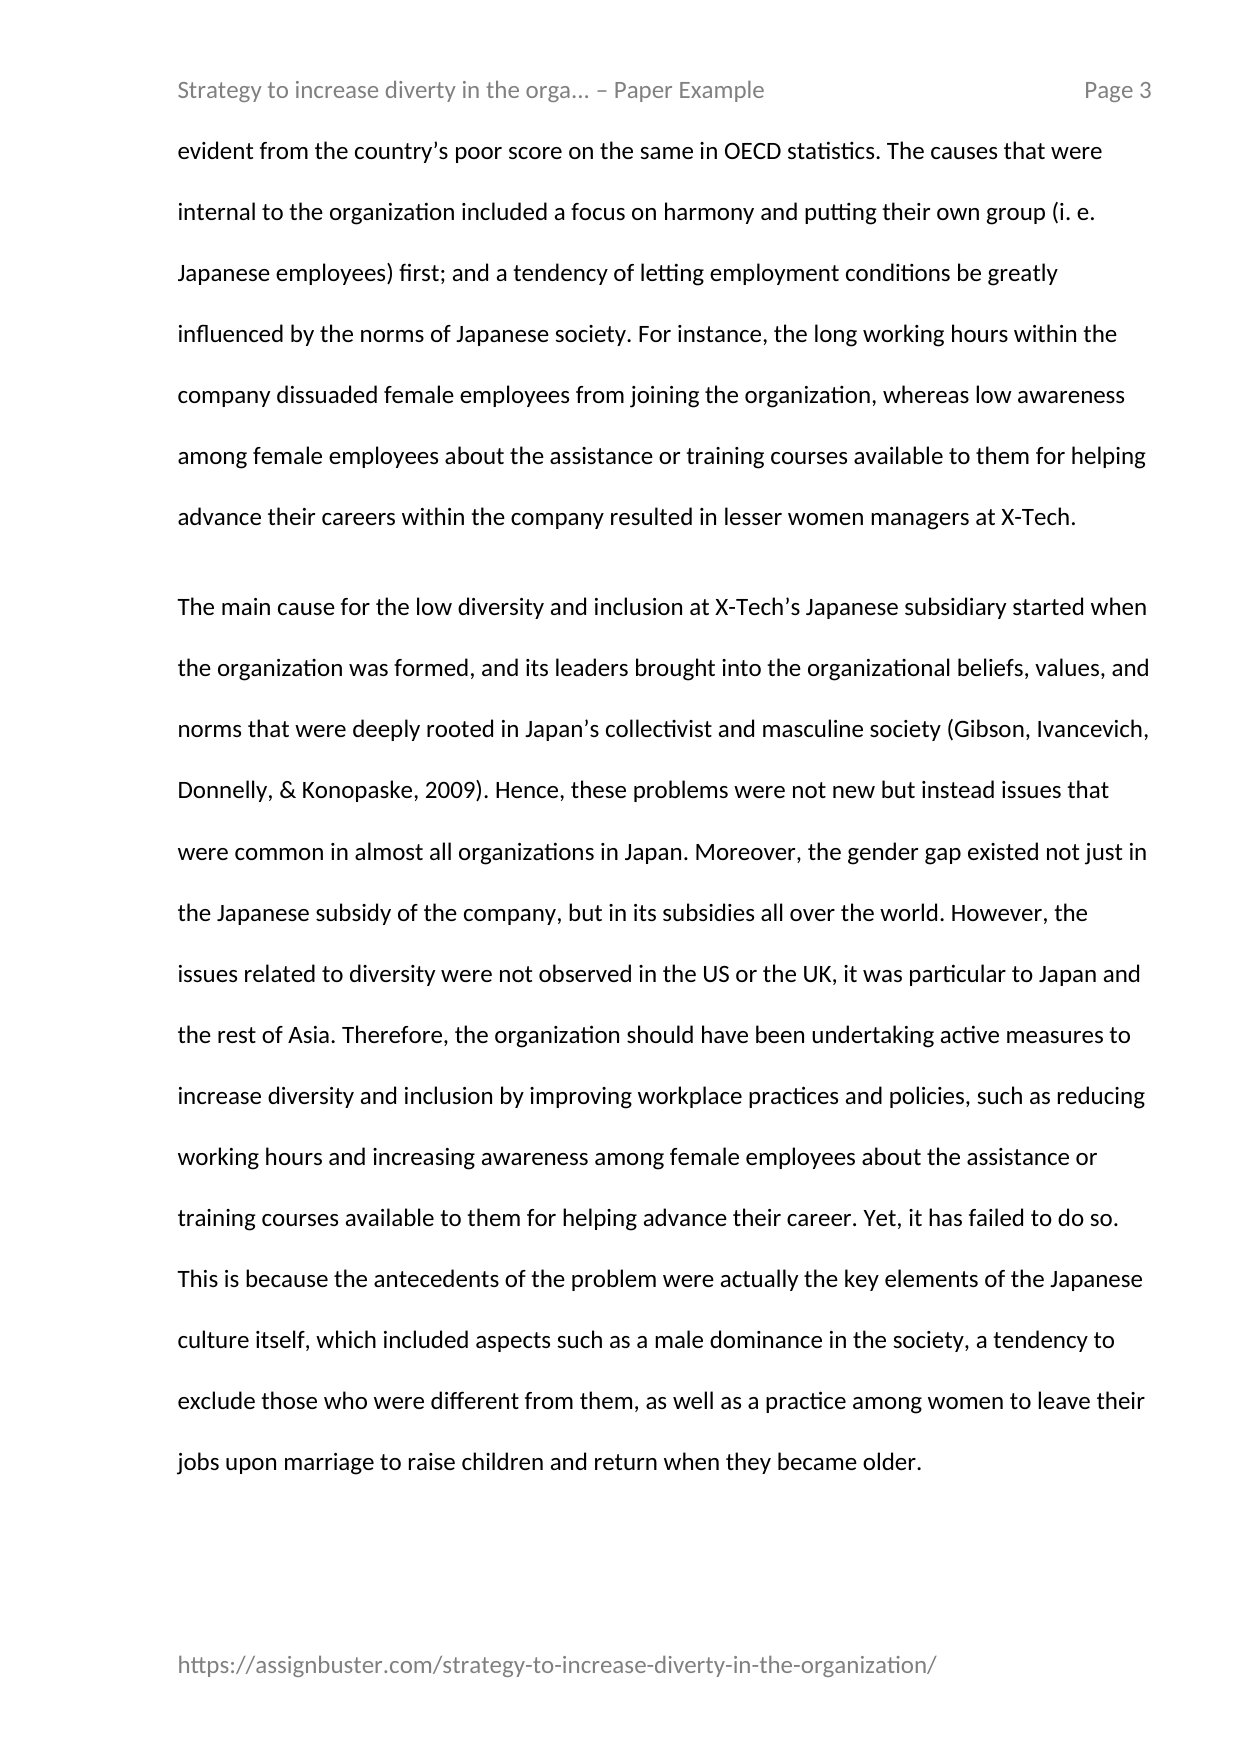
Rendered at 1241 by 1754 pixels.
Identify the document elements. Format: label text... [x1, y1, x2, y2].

text The main cause for the low diversity and inclusion at X-Tech’s Japanese subsidiary started when the organization was formed, and its leaders brought into the organizational beliefs, values, and norms that were deeply rooted in Japan’s collectivist and masculine society (Gibson, Ivancevich, Donnelly, & Konopaske, 2009). Hence, these problems were not new but instead issues that were common in almost all organizations in Japan. Moreover, the gender gap existed not just in the Japanese subsidy of the company, but in its subsidies all over the world. However, the issues related to diversity were not observed in the US or the UK, it was particular to Japan and the rest of Asia. Therefore, the organization should have been undertaking active measures to increase diversity and inclusion by improving workplace practices and policies, such as reducing working hours and increasing awareness among female employees about the assistance or training courses available to them for helping advance their career. Yet, it has failed to do so. This is because the antecedents of the problem were actually the key elements of the Japanese culture itself, which included aspects such as a male dominance in the society, a tendency to exclude those who were different from them, as well as a practice among women to leave their jobs upon marriage to raise children and return when they became older. [177, 592, 1152, 1477]
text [177, 135, 1152, 532]
